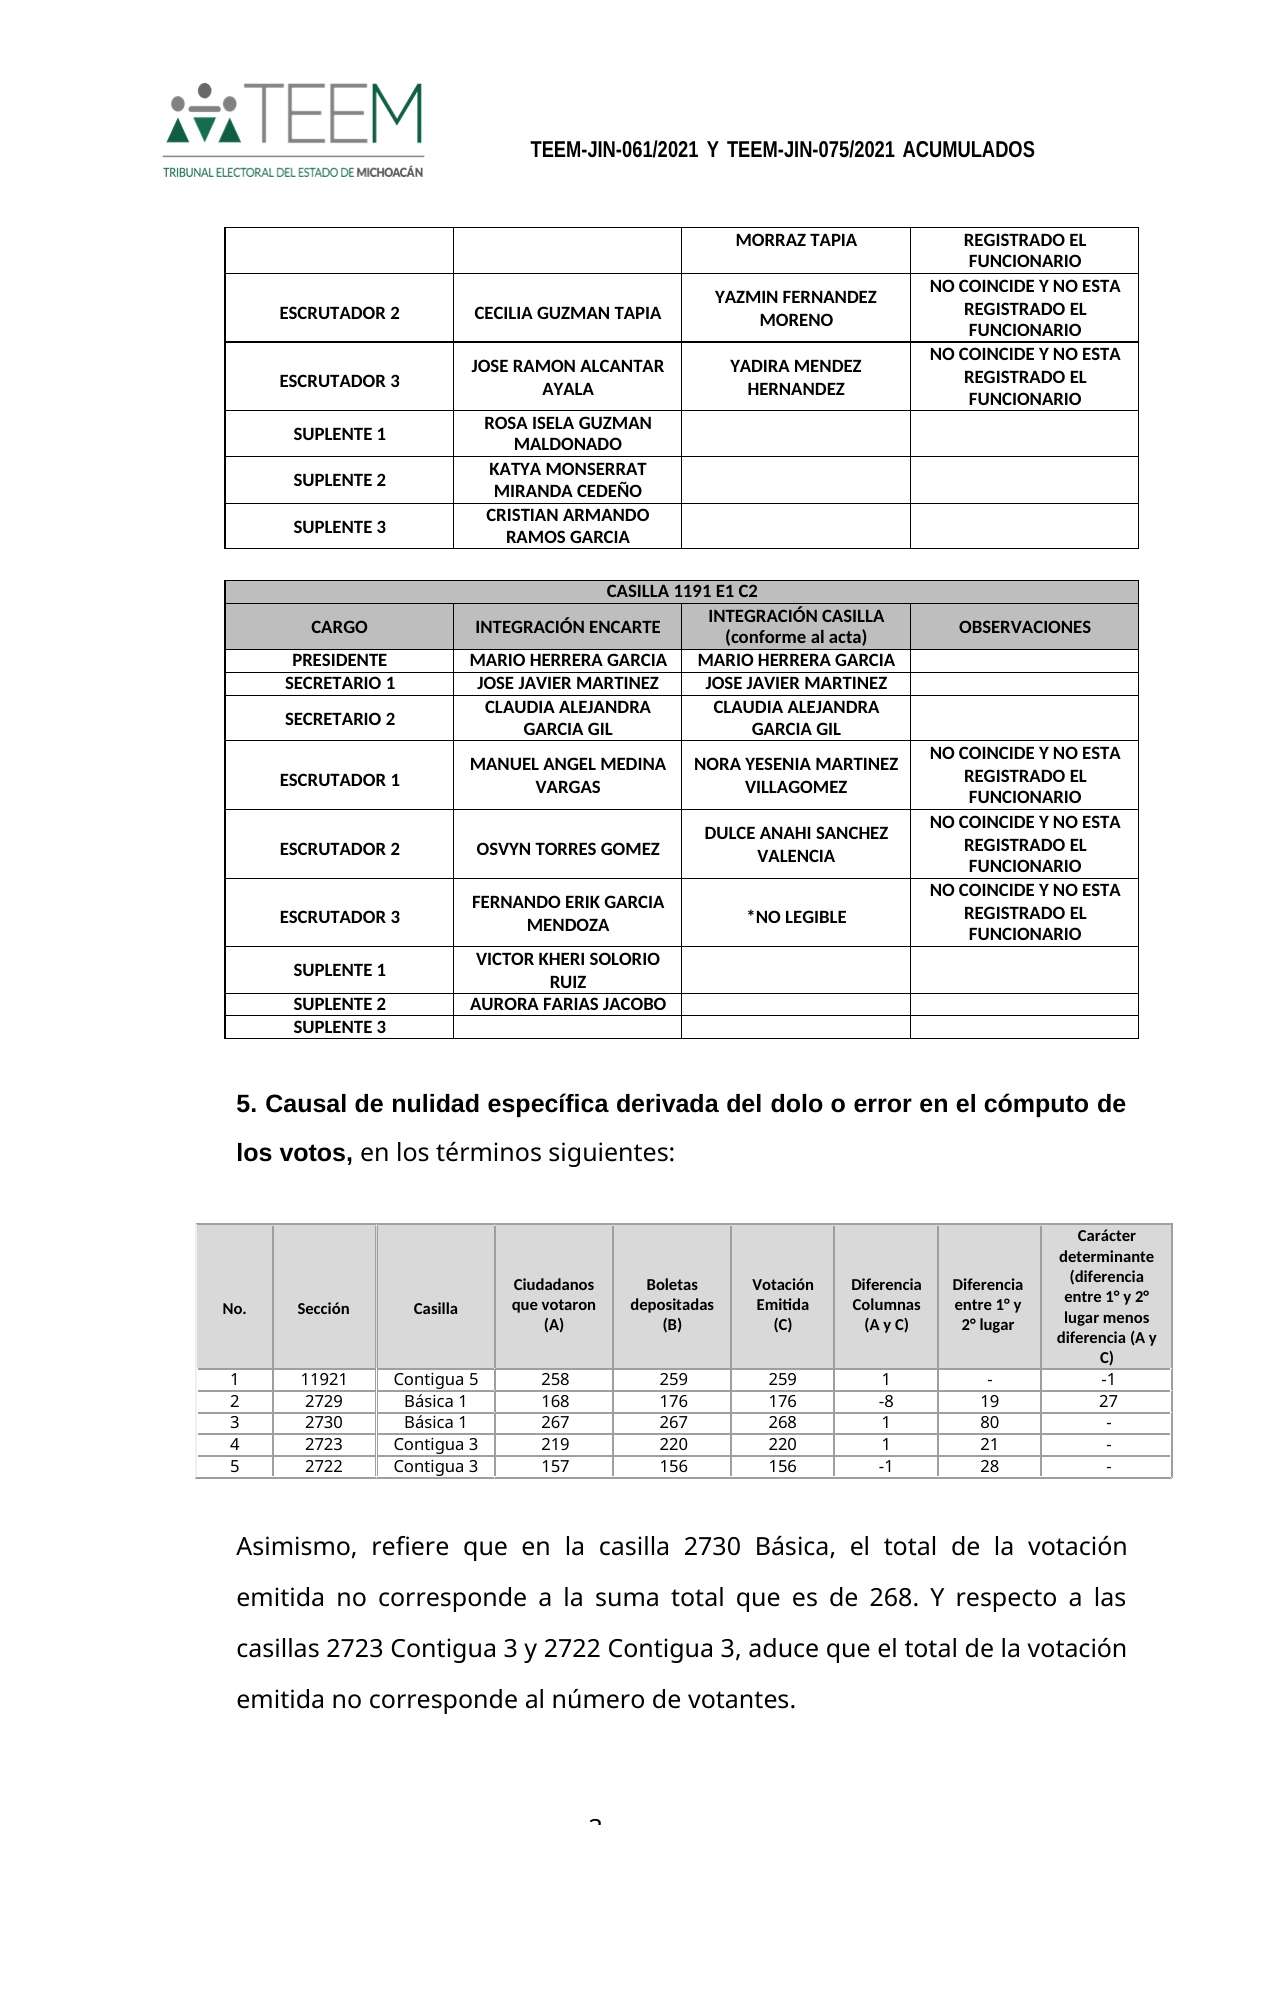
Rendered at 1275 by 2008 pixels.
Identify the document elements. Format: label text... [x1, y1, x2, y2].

table_cell OBSERVACIONES [911, 604, 1138, 649]
table_cell INTEGRACIÓN ENCARTE [454, 604, 681, 649]
table_cell CARGO [226, 604, 453, 649]
table_cell SUPLENTE 3 [226, 1016, 453, 1038]
table_header Diferencia entre 1° y 2° lugar [939, 1225, 1040, 1368]
table_cell - [1042, 1433, 1171, 1455]
table_cell OSVYN TORRES GOMEZ [454, 810, 681, 877]
table_cell 267 [496, 1414, 612, 1433]
table_cell 4 [197, 1435, 272, 1455]
table_cell INTEGRACIÓN CASILLA (conforme al acta) [682, 604, 910, 649]
table_cell 219 [496, 1435, 612, 1455]
table_cell MARIO HERRERA GARCIA [454, 650, 681, 672]
table_cell [911, 673, 1138, 694]
table_cell SECRETARIO 1 [226, 673, 453, 694]
table_header Carácter determinante (diferencia entre 1° y 2° lugar menos diferencia (A y C) [1042, 1225, 1171, 1368]
table_header [226, 228, 453, 273]
table_cell 11921 [274, 1370, 375, 1389]
table_cell MANUEL ANGEL MEDINA VARGAS [454, 741, 681, 809]
table_cell 1 [197, 1370, 272, 1389]
table_cell NO COINCIDE Y NO ESTA REGISTRADO EL FUNCIONARIO [911, 343, 1138, 410]
table_cell 157 [494, 1457, 613, 1477]
table_cell [682, 504, 910, 548]
table_cell [682, 1016, 910, 1038]
table_cell JOSE RAMON ALCANTAR AYALA [454, 343, 681, 410]
table_header Diferencia Columnas (A y C) [835, 1225, 937, 1368]
table_cell Contigua 5 [378, 1370, 494, 1389]
table_cell ROSA ISELA GUZMAN MALDONADO [454, 411, 681, 456]
table_cell SUPLENTE 3 [226, 504, 453, 548]
table_cell Básica 1 [378, 1392, 494, 1411]
table_cell JOSE JAVIER MARTINEZ [682, 673, 910, 694]
table_header CASILLA 1191 E1 C2 [226, 581, 1138, 603]
table_cell NO COINCIDE Y NO ESTA REGISTRADO EL FUNCIONARIO [911, 274, 1138, 341]
table_cell ESCRUTADOR 3 [226, 879, 453, 946]
table_cell [911, 696, 1138, 740]
table_cell NO COINCIDE Y NO ESTA REGISTRADO EL FUNCIONARIO [911, 879, 1138, 946]
table_cell *NO LEGIBLE [682, 879, 910, 946]
table_cell 3 [197, 1414, 272, 1433]
table_cell ESCRUTADOR 2 [226, 810, 453, 877]
table_cell 2730 [274, 1414, 375, 1433]
table_cell 21 [939, 1435, 1040, 1455]
table_cell 176 [614, 1392, 730, 1411]
table_cell 168 [496, 1392, 612, 1411]
table_cell 1 [835, 1435, 937, 1455]
table_cell SUPLENTE 1 [226, 411, 453, 456]
text Asimismo, refiere que en la casilla 2730 Básica, el total de la votación emitida no corresponde a la suma total que es de 268. Y respecto a las casillas 2723 Contigua 3 y 2722 Contigua 3, aduce que el total de la votación emitida no corresponde al número de votantes. [236, 1528, 1128, 1716]
table_cell CLAUDIA ALEJANDRA GARCIA GIL [454, 696, 681, 740]
table_cell 156 [731, 1457, 834, 1477]
table_header REGISTRADO EL FUNCIONARIO [911, 228, 1138, 273]
table_cell -1 [1042, 1368, 1171, 1389]
table_cell SUPLENTE 2 [226, 994, 453, 1015]
table_cell JOSE JAVIER MARTINEZ [454, 673, 681, 694]
table_cell 28 [938, 1457, 1041, 1477]
table_header Casilla [378, 1225, 494, 1368]
table_cell NORA YESENIA MARTINEZ VILLAGOMEZ [682, 741, 910, 809]
table_cell [682, 457, 910, 502]
table_cell [682, 994, 910, 1015]
table_cell Básica 1 [378, 1414, 494, 1433]
table_header No. [197, 1225, 272, 1368]
table_cell [911, 457, 1138, 502]
table_cell [911, 947, 1138, 993]
table_cell [682, 411, 910, 456]
table_cell -8 [835, 1392, 937, 1411]
table_cell 2722 [273, 1457, 376, 1477]
table_cell YAZMIN FERNANDEZ MORENO [682, 274, 910, 341]
picture [162, 83, 425, 177]
table_cell KATYA MONSERRAT MIRANDA CEDEÑO [454, 457, 681, 502]
table_cell 258 [496, 1370, 612, 1389]
table_cell 2729 [274, 1392, 375, 1411]
table_cell DULCE ANAHI SANCHEZ VALENCIA [682, 810, 910, 877]
table_cell 1 [835, 1414, 937, 1433]
table_cell [911, 650, 1138, 672]
table_cell CRISTIAN ARMANDO RAMOS GARCIA [454, 504, 681, 548]
table_cell NO COINCIDE Y NO ESTA REGISTRADO EL FUNCIONARIO [911, 810, 1138, 877]
table_cell ESCRUTADOR 2 [226, 274, 453, 341]
table_header Ciudadanos que votaron (A) [496, 1225, 612, 1368]
table_header MORRAZ TAPIA [682, 228, 910, 273]
table_cell SECRETARIO 2 [226, 696, 453, 740]
table_cell CECILIA GUZMAN TAPIA [454, 274, 681, 341]
table_cell 259 [732, 1370, 833, 1389]
table_cell 27 [1042, 1390, 1171, 1411]
table_header Votación Emitida (C) [732, 1225, 833, 1368]
list Causal de nulidad específica derivada del dolo o error en el cómputo de los votos, en los términos siguientes: [236, 1089, 1128, 1169]
table_header [454, 228, 681, 273]
table_cell ESCRUTADOR 3 [226, 343, 453, 410]
table_cell - [1041, 1455, 1171, 1477]
table_cell 268 [732, 1414, 833, 1433]
table_cell AURORA FARIAS JACOBO [454, 994, 681, 1015]
table_header Boletas depositadas (B) [614, 1225, 730, 1368]
table_cell 5 [197, 1457, 273, 1477]
table_cell [682, 947, 910, 993]
table_cell [911, 1016, 1138, 1038]
table_cell 2723 [274, 1435, 375, 1455]
table_cell - [939, 1370, 1040, 1389]
table_cell [911, 504, 1138, 548]
table_cell [454, 1016, 681, 1038]
table_cell NO COINCIDE Y NO ESTA REGISTRADO EL FUNCIONARIO [911, 741, 1138, 809]
table_cell [911, 994, 1138, 1015]
table_cell 80 [939, 1414, 1040, 1433]
table_cell 1 [835, 1370, 937, 1389]
table_cell MARIO HERRERA GARCIA [682, 650, 910, 672]
table_cell 19 [939, 1392, 1040, 1411]
table_cell 220 [614, 1435, 730, 1455]
table_cell 176 [732, 1392, 833, 1411]
table_cell VICTOR KHERI SOLORIO RUIZ [454, 947, 681, 993]
table_cell PRESIDENTE [226, 650, 453, 672]
table_cell SUPLENTE 1 [226, 947, 453, 993]
table_cell ESCRUTADOR 1 [226, 741, 453, 809]
table_cell YADIRA MENDEZ HERNANDEZ [682, 343, 910, 410]
table_cell 267 [614, 1414, 730, 1433]
table_cell [911, 411, 1138, 456]
table_cell Contigua 3 [376, 1457, 494, 1477]
table_header Sección [274, 1225, 375, 1368]
table_cell 259 [614, 1370, 730, 1389]
table_cell 156 [613, 1457, 731, 1477]
table_cell FERNANDO ERIK GARCIA MENDOZA [454, 879, 681, 946]
table_cell CLAUDIA ALEJANDRA GARCIA GIL [682, 696, 910, 740]
table_cell -1 [834, 1457, 938, 1477]
table_cell 220 [732, 1435, 833, 1455]
table_cell 2 [197, 1392, 272, 1411]
table_cell - [1042, 1411, 1171, 1433]
table_cell Contigua 3 [378, 1435, 494, 1455]
table_cell SUPLENTE 2 [226, 457, 453, 502]
